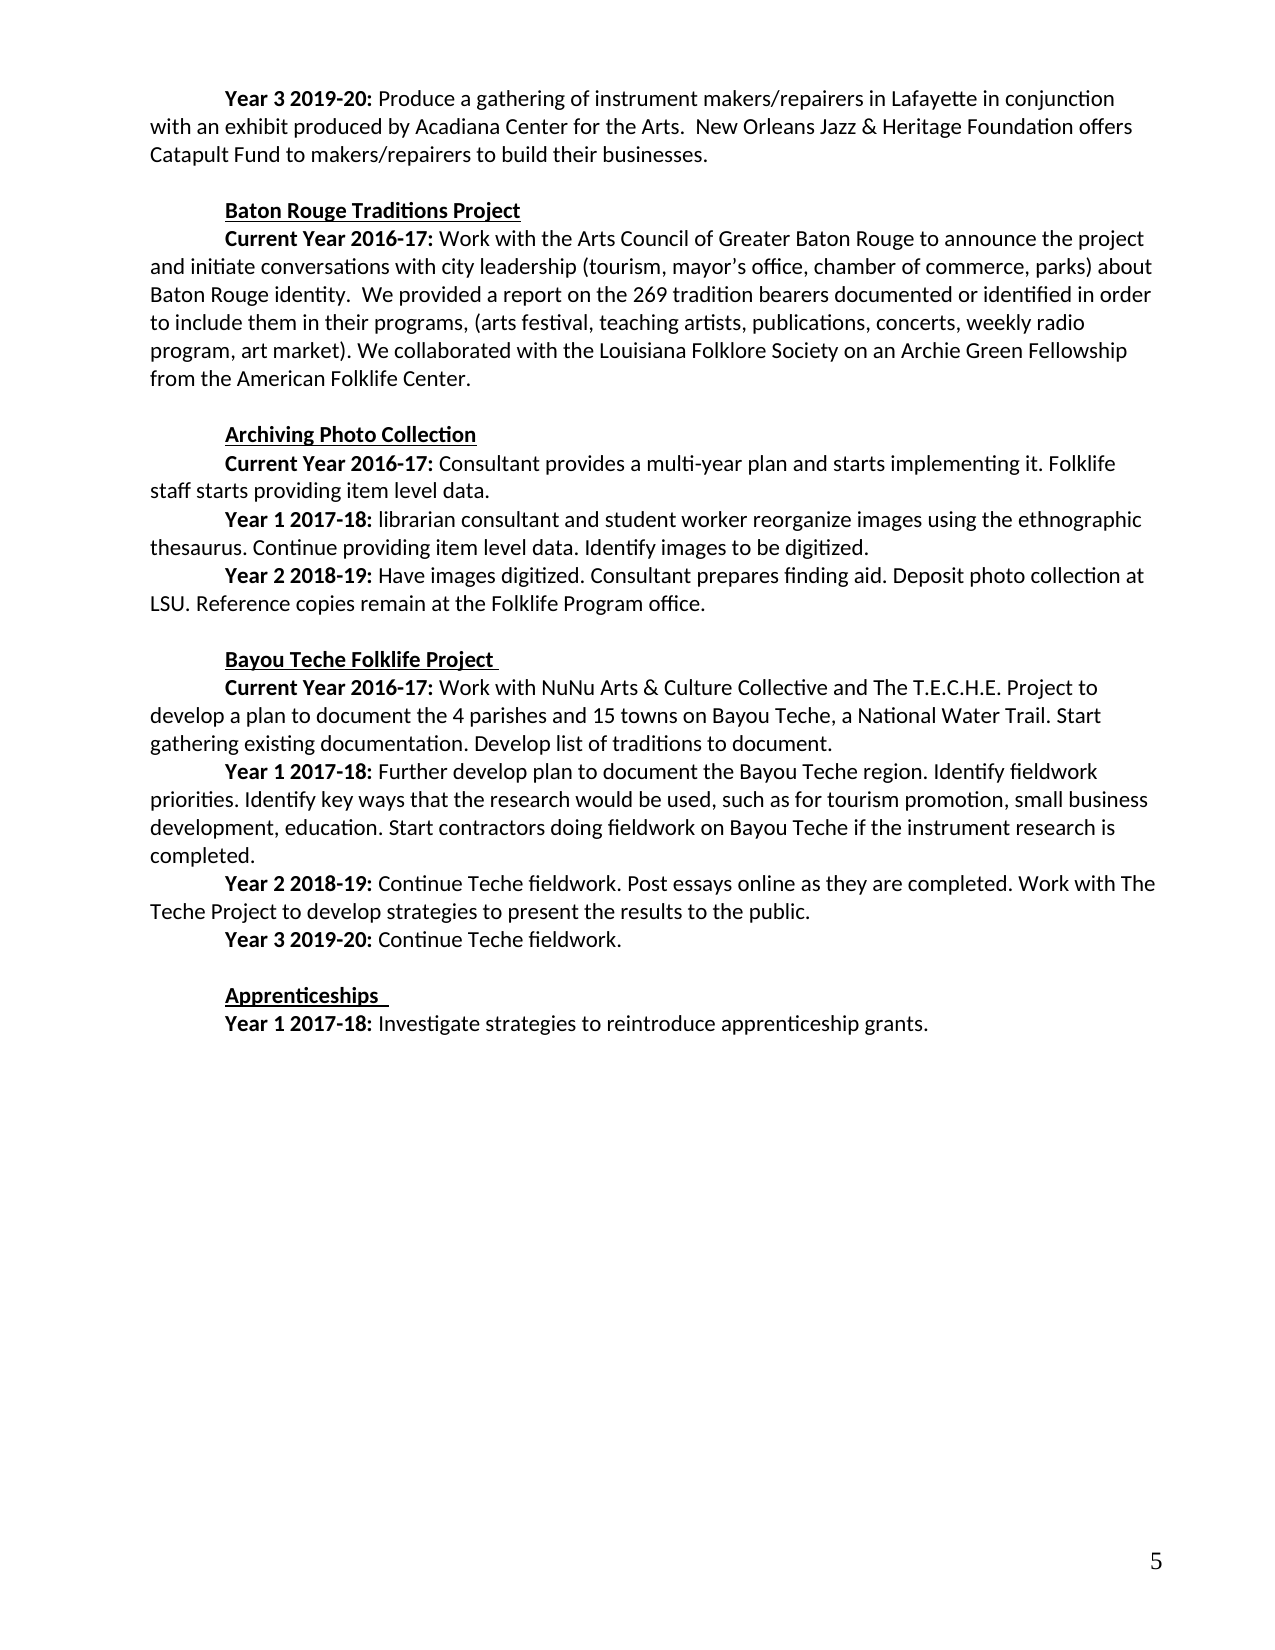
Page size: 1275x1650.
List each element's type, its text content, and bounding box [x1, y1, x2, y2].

text Year 2 2018-19: Continue Teche fieldwork. Post essays online as they are completed. Work with The Teche Project to develop strategies to present the results to the public. [150, 869, 1162, 925]
text Year 1 2017-18: Further develop plan to document the Bayou Teche region. Identify fieldwork priorities. Identify key ways that the research would be used, such as for tourism promotion, small business development, education. Start contractors doing fieldwork on Bayou Teche if the instrument research is completed. [150, 757, 1162, 869]
text Current Year 2016-17: Work with the Arts Council of Greater Baton Rouge to announce the project and initiate conversations with city leadership (tourism, mayor’s office, chamber of commerce, parks) about Baton Rouge identity. We provided a report on the 269 tradition bearers documented or identified in order to include them in their programs, (arts festival, teaching artists, publications, concerts, weekly radio program, art market). We collaborated with the Louisiana Folklore Society on an Archie Green Fellowship from the American Folklife Center. [150, 224, 1162, 393]
text Baton Rouge Traditions Project [150, 196, 1162, 224]
text Year 1 2017-18: librarian consultant and student worker reorganize images using the ethnographic thesaurus. Continue providing item level data. Identify images to be digitized. [150, 505, 1162, 561]
text Year 1 2017-18: Investigate strategies to reintroduce apprenticeship grants. [150, 1009, 1162, 1037]
text Current Year 2016-17: Consultant provides a multi-year plan and starts implementing it. Folklife staff starts providing item level data. [150, 449, 1162, 505]
text Archiving Photo Collection [150, 421, 1162, 449]
text Year 3 2019-20: Produce a gathering of instrument makers/repairers in Lafayette in conjunction with an exhibit produced by Acadiana Center for the Arts. New Orleans Jazz & Heritage Foundation offers Catapult Fund to makers/repairers to build their businesses. [150, 84, 1162, 168]
text Apprenticeships [150, 981, 1162, 1009]
text Year 3 2019-20: Continue Teche fieldwork. [150, 925, 1162, 953]
text Bayou Teche Folklife Project [150, 645, 1162, 673]
text Current Year 2016-17: Work with NuNu Arts & Culture Collective and The T.E.C.H.E. Project to develop a plan to document the 4 parishes and 15 towns on Bayou Teche, a National Water Trail. Start gathering existing documentation. Develop list of traditions to document. [150, 673, 1162, 757]
text Year 2 2018-19: Have images digitized. Consultant prepares finding aid. Deposit photo collection at LSU. Reference copies remain at the Folklife Program office. [150, 561, 1162, 617]
